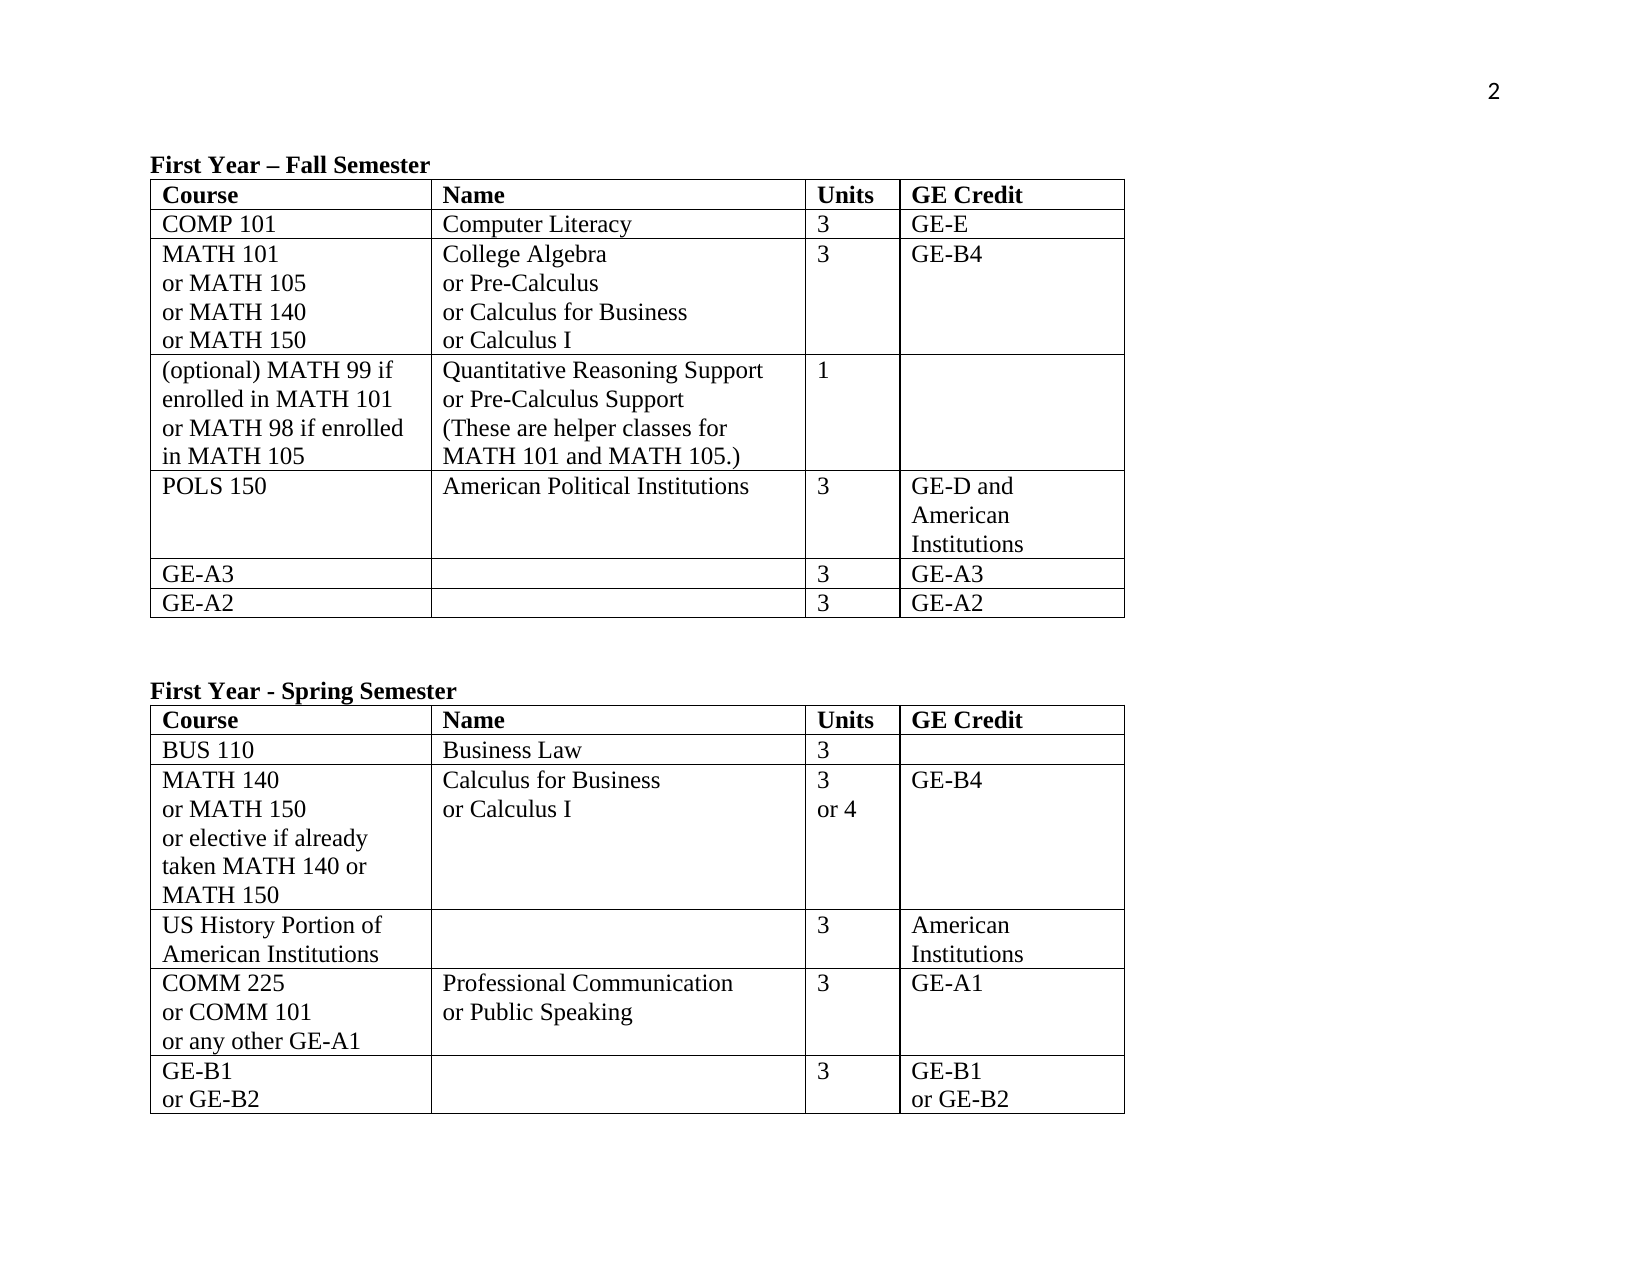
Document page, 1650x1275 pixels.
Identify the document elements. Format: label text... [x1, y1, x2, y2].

table_cell GE-B4 [901, 239, 1124, 354]
table_cell GE-A2 [151, 589, 431, 617]
table_cell 3 [806, 969, 899, 1055]
text First Year - Spring Semester [150, 676, 1500, 704]
table_cell 3 [806, 735, 899, 764]
table_cell American Political Institutions [432, 471, 805, 558]
table_cell Computer Literacy [432, 210, 805, 238]
table_cell 3 [806, 239, 899, 354]
table_cell (optional) MATH 99 if enrolled in MATH 101 or MATH 98 if enrolled in MATH 105 [151, 355, 431, 470]
table_cell GE-B1 or GE-B2 [151, 1056, 431, 1113]
table_cell 3 [806, 559, 899, 587]
table_cell GE-A2 [901, 589, 1124, 617]
table_cell [901, 355, 1124, 470]
table_cell GE-A3 [151, 559, 431, 587]
table_cell GE-B1 or GE-B2 [901, 1056, 1124, 1113]
table_cell [432, 1056, 805, 1113]
table_cell [901, 735, 1124, 764]
text First Year – Fall Semester [150, 150, 1500, 179]
table_cell US History Portion of American Institutions [151, 910, 431, 967]
table_header GE Credit [901, 706, 1124, 734]
table_cell COMM 225 or COMM 101 or any other GE-A1 [151, 969, 431, 1055]
table_header Name [432, 180, 805, 208]
table_cell BUS 110 [151, 735, 431, 764]
table_cell 3 [806, 471, 899, 558]
table_cell 3 or 4 [806, 765, 899, 909]
table_cell American Institutions [901, 910, 1124, 967]
table_cell College Algebra or Pre-Calculus or Calculus for Business or Calculus I [432, 239, 805, 354]
table_cell 3 [806, 589, 899, 617]
table_cell GE-A1 [901, 969, 1124, 1055]
table_cell Professional Communication or Public Speaking [432, 969, 805, 1055]
table_header Course [151, 706, 431, 734]
table_cell GE-E [901, 210, 1124, 238]
table_header Name [432, 706, 805, 734]
table_header Units [806, 706, 899, 734]
table_cell 3 [806, 910, 899, 967]
table_cell MATH 101 or MATH 105 or MATH 140 or MATH 150 [151, 239, 431, 354]
table_header Course [151, 180, 431, 208]
table_cell GE-B4 [901, 765, 1124, 909]
table_cell Calculus for Business or Calculus I [432, 765, 805, 909]
table_header Units [806, 180, 899, 208]
table_cell POLS 150 [151, 471, 431, 558]
table_cell Business Law [432, 735, 805, 764]
table_cell GE-A3 [901, 559, 1124, 587]
table_cell 3 [806, 1056, 899, 1113]
table_cell GE-D and American Institutions [901, 471, 1124, 558]
table_cell 1 [806, 355, 899, 470]
table_cell COMP 101 [151, 210, 431, 238]
table_header GE Credit [901, 180, 1124, 208]
table_cell [432, 589, 805, 617]
table_cell Quantitative Reasoning Support or Pre-Calculus Support (These are helper classes for MATH 101 and MATH 105.) [432, 355, 805, 470]
table_cell [432, 910, 805, 967]
table_cell MATH 140 or MATH 150 or elective if already taken MATH 140 or MATH 150 [151, 765, 431, 909]
table_cell [432, 559, 805, 587]
table_cell 3 [806, 210, 899, 238]
